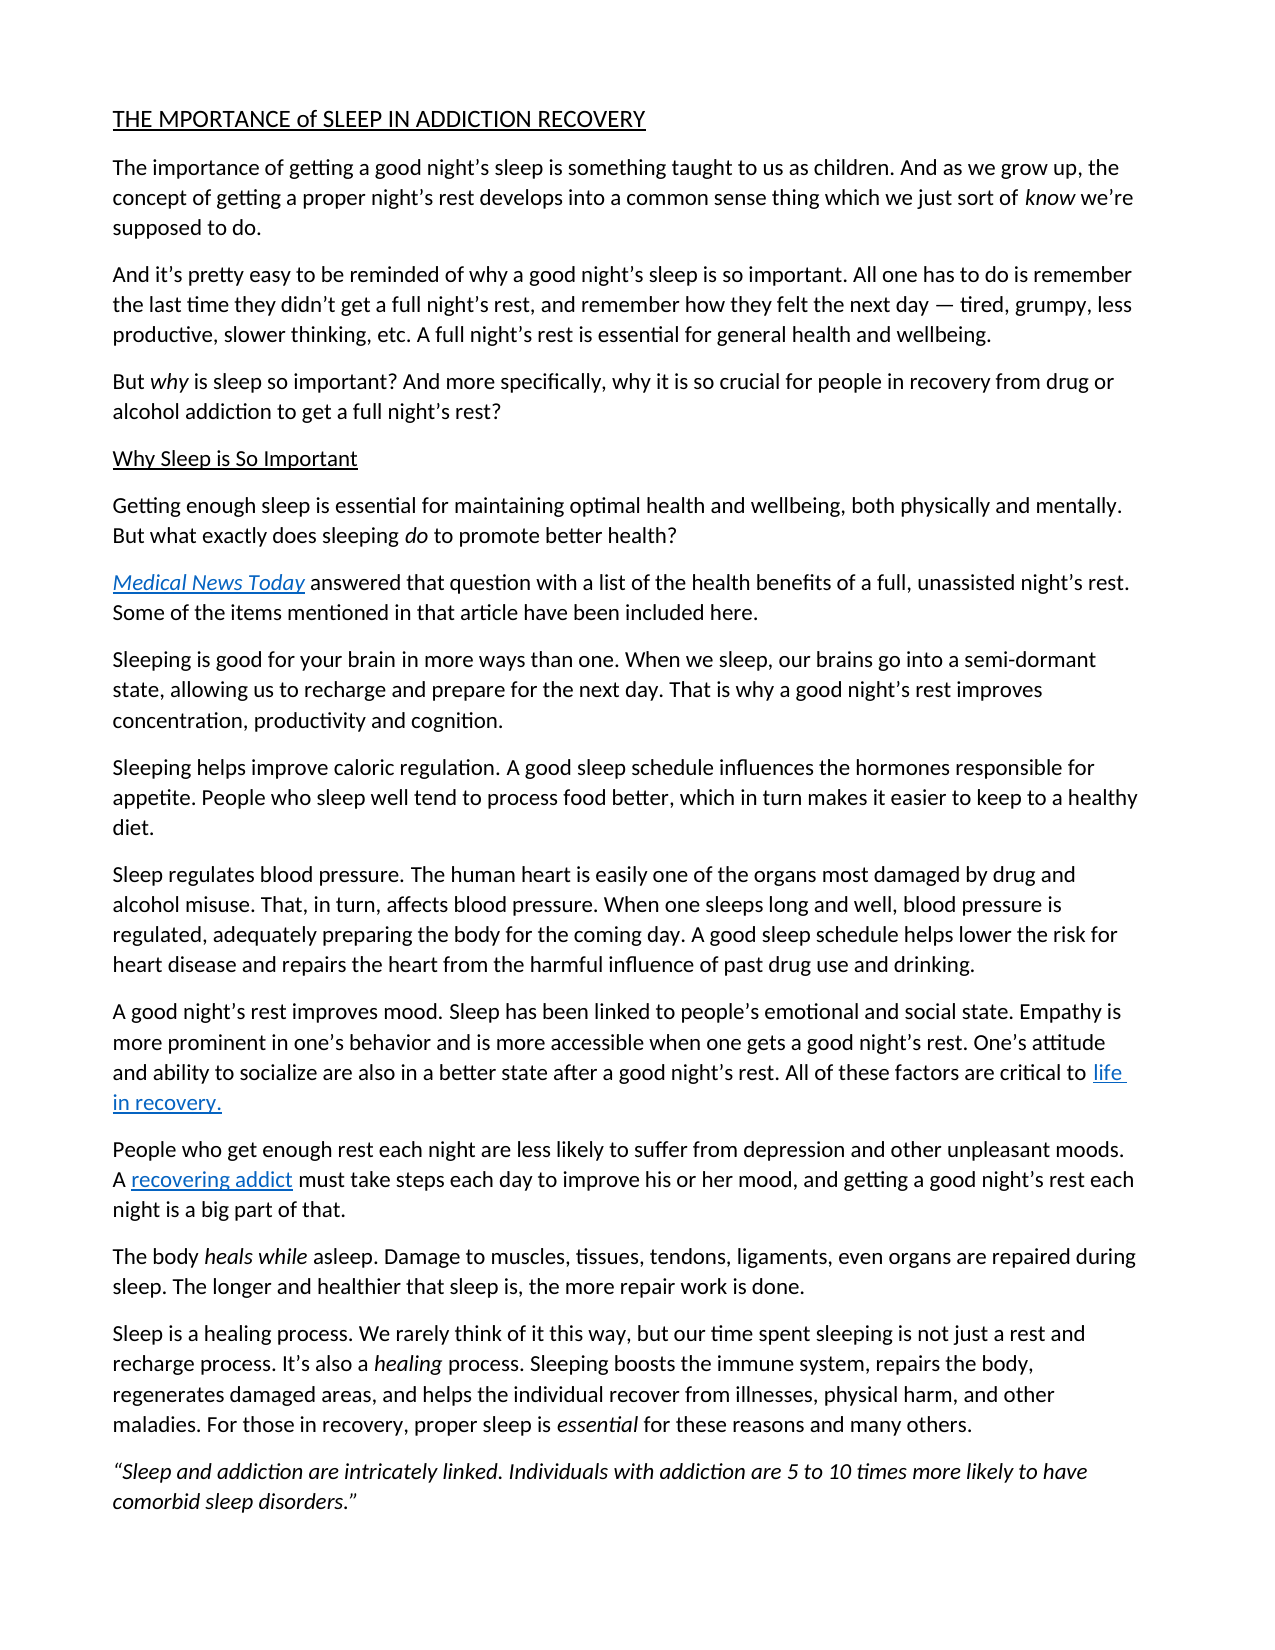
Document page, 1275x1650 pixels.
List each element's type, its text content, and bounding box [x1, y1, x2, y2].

text Medical News Today answered that question with a list of the health benefits of a full, unassisted night’s rest. Some of the items mentioned in that article have been included here. [112, 568, 1144, 627]
text But why is sleep so important? And more specifically, why it is so crucial for people in recovery from drug or alcohol addiction to get a full night’s rest? [112, 367, 1144, 426]
text Sleeping is good for your brain in more ways than one. When we sleep, our brains go into a semi-dormant state, allowing us to recharge and prepare for the next day. That is why a good night’s rest improves concentration, productivity and cognition. [112, 645, 1144, 734]
text THE MPORTANCE of SLEEP IN ADDICTION RECOVERY [112, 103, 1144, 134]
text And it’s pretty easy to be reminded of why a good night’s sleep is so important. All one has to do is remember the last time they didn’t get a full night’s rest, and remember how they felt the next day — tired, grumpy, less productive, slower thinking, etc. A full night’s rest is essential for general health and wellbeing. [112, 260, 1144, 348]
text The body heals while asleep. Damage to muscles, tissues, tendons, ligaments, even organs are repaired during sleep. The longer and healthier that sleep is, the more repair work is done. [112, 1242, 1144, 1301]
text Sleep is a healing process. We rarely think of it this way, but our time spent sleeping is not just a rest and recharge process. It’s also a healing process. Sleeping boosts the immune system, repairs the body, regenerates damaged areas, and helps the individual recover from illnesses, physical harm, and other maladies. For those in recovery, proper sleep is essential for these reasons and many others. [112, 1319, 1144, 1438]
text Sleep regulates blood pressure. The human heart is easily one of the organs most damaged by drug and alcohol misuse. That, in turn, affects blood pressure. When one sleeps long and well, blood pressure is regulated, adequately preparing the body for the coming day. A good sleep schedule helps lower the risk for heart disease and repairs the heart from the harmful influence of past drug use and drinking. [112, 860, 1144, 979]
text People who get enough rest each night are less likely to suffer from depression and other unpleasant moods. A recovering addict must take steps each day to improve his or her mood, and getting a good night’s rest each night is a big part of that. [112, 1135, 1144, 1223]
text Why Sleep is So Important [112, 444, 1144, 472]
text Getting enough sleep is essential for maintaining optimal health and wellbeing, both physically and mentally. But what exactly does sleeping do to promote better health? [112, 491, 1144, 549]
text A good night’s rest improves mood. Sleep has been linked to people’s emotional and social state. Empathy is more prominent in one’s behavior and is more accessible when one gets a good night’s rest. One’s attitude and ability to socialize are also in a better state after a good night’s rest. All of these factors are critical to life in recovery. [112, 997, 1144, 1116]
text “Sleep and addiction are intricately linked. Individuals with addiction are 5 to 10 times more likely to have comorbid sleep disorders.” [112, 1457, 1144, 1515]
text Sleeping helps improve caloric regulation. A good sleep schedule influences the hormones responsible for appetite. People who sleep well tend to process food better, which in turn makes it easier to keep to a healthy diet. [112, 753, 1144, 841]
text The importance of getting a good night’s sleep is something taught to us as children. And as we grow up, the concept of getting a proper night’s rest develops into a common sense thing which we just sort of know we’re supposed to do. [112, 153, 1144, 241]
